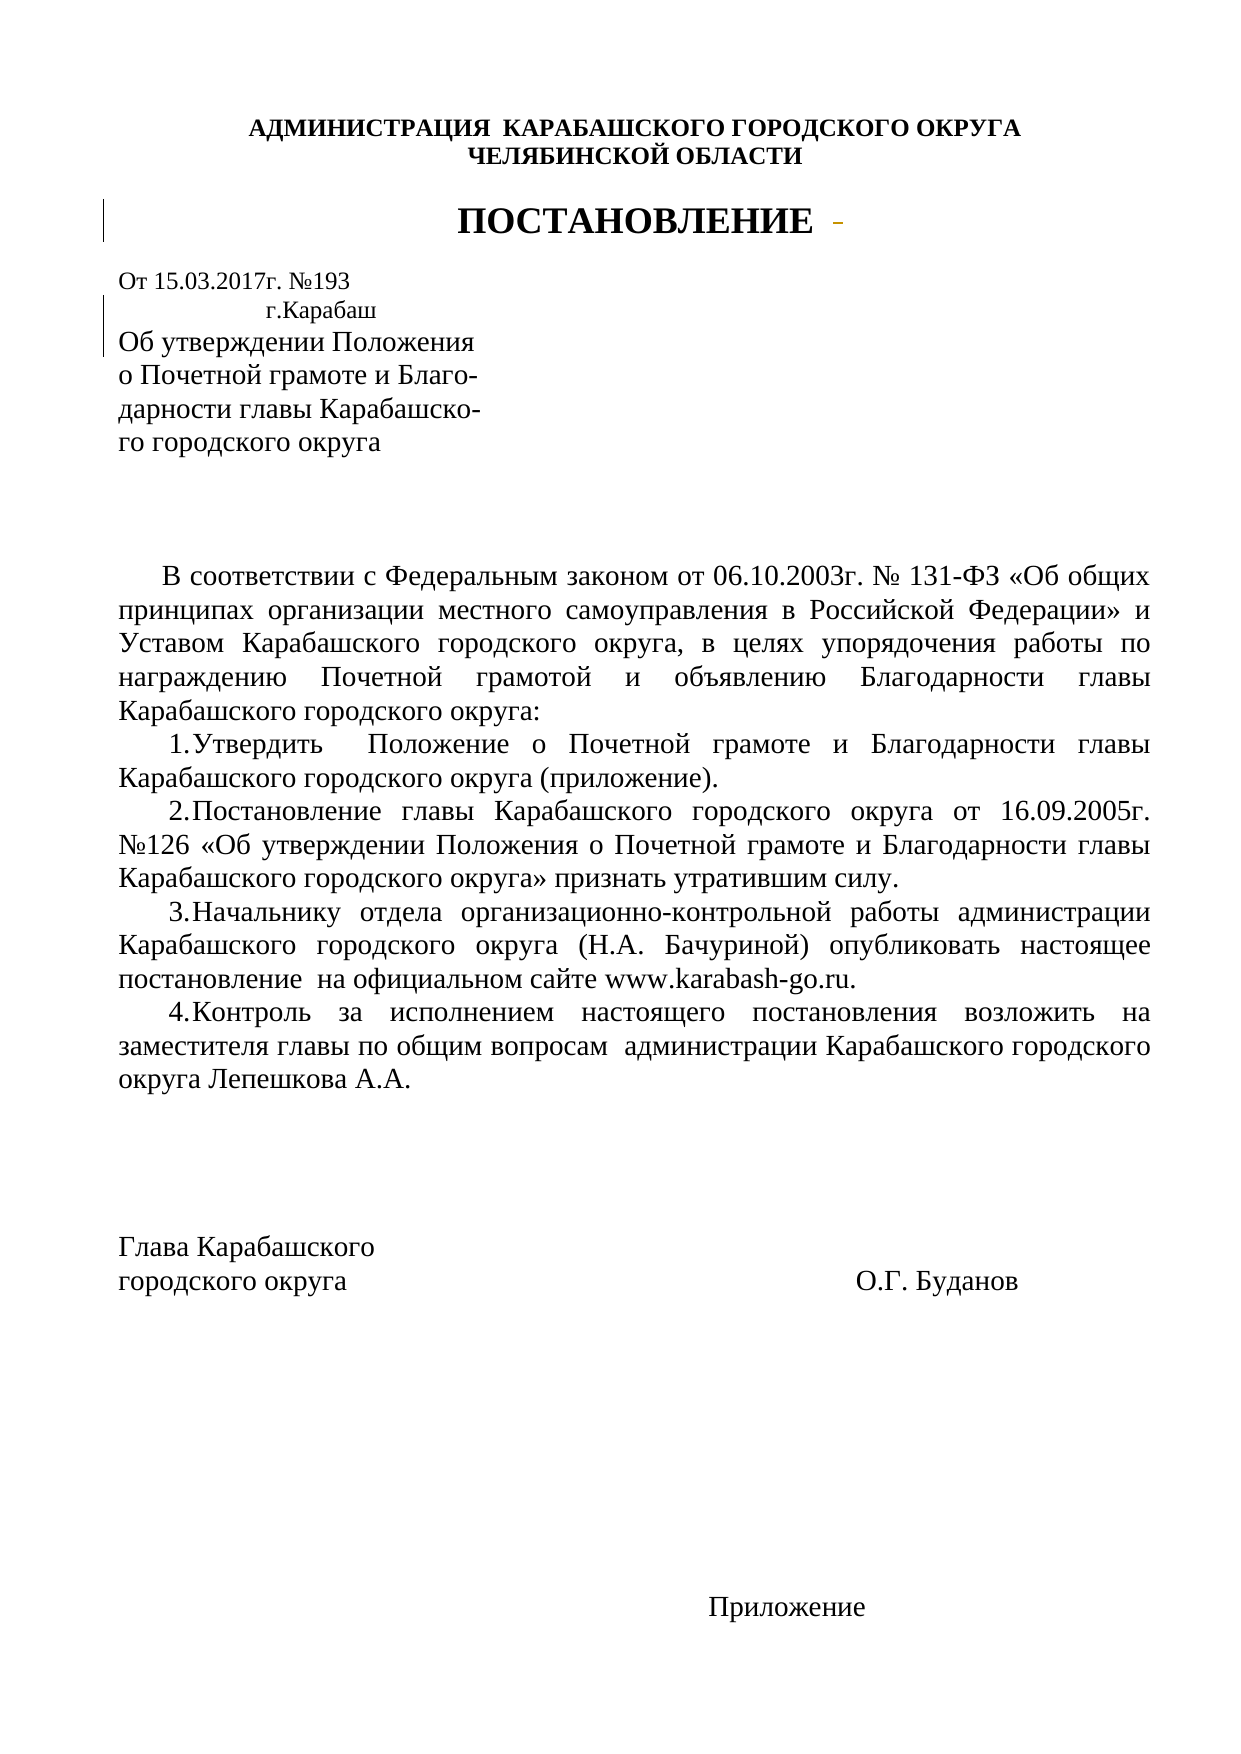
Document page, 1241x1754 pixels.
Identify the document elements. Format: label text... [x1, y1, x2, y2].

text городского округа О.Г. Буданов [118, 1263, 1152, 1296]
text дарности главы Карабашско- [118, 391, 1152, 424]
text Глава Карабашского [118, 1229, 1152, 1263]
text Об утверждении Положения [118, 324, 1152, 357]
list Постановление главы Карабашского городского округа от 16.09.2005г. №126 «Об утверждении Положения о Почетной грамоте и Благодарности главы Карабашского городского округа» признать утратившим силу. [118, 793, 1152, 894]
list Утвердить Положение о Почетной грамоте и Благодарности главы Карабашского городского округа (приложение). [118, 726, 1152, 793]
list Начальнику отдела организационно-контрольной работы администрации Карабашского городского округа (Н.А. Бачуриной) опубликовать настоящее постановление на официальном сайте www.karabash-go.ru. [118, 894, 1152, 994]
text о Почетной грамоте и Благо- [118, 357, 1152, 391]
text От 15.03.2017г. №193 [118, 266, 1152, 295]
subtitle ПОСТАНОВЛЕНИЕ [118, 199, 1152, 242]
text В соответствии с Федеральным законом от 06.10.2003г. № 131-ФЗ «Об общих принципах организации местного самоуправления в Российской Федерации» и Уставом Карабашского городского округа, в целях упорядочения работы по награждению Почетной грамотой и объявлению Благодарности главы Карабашского городского округа: [118, 558, 1152, 726]
text го городского округа [118, 424, 1152, 458]
text АДМИНИСТРАЦИЯ КАРАБАШСКОГО ГОРОДСКОГО ОКРУГА ЧЕЛЯБИНСКОЙ ОБЛАСТИ [118, 113, 1152, 170]
text г.Карабаш [118, 295, 1152, 324]
text Приложение [118, 1589, 1152, 1622]
list Контроль за исполнением настоящего постановления возложить на заместителя главы по общим вопросам администрации Карабашского городского округа Лепешкова А.А. [118, 994, 1152, 1095]
